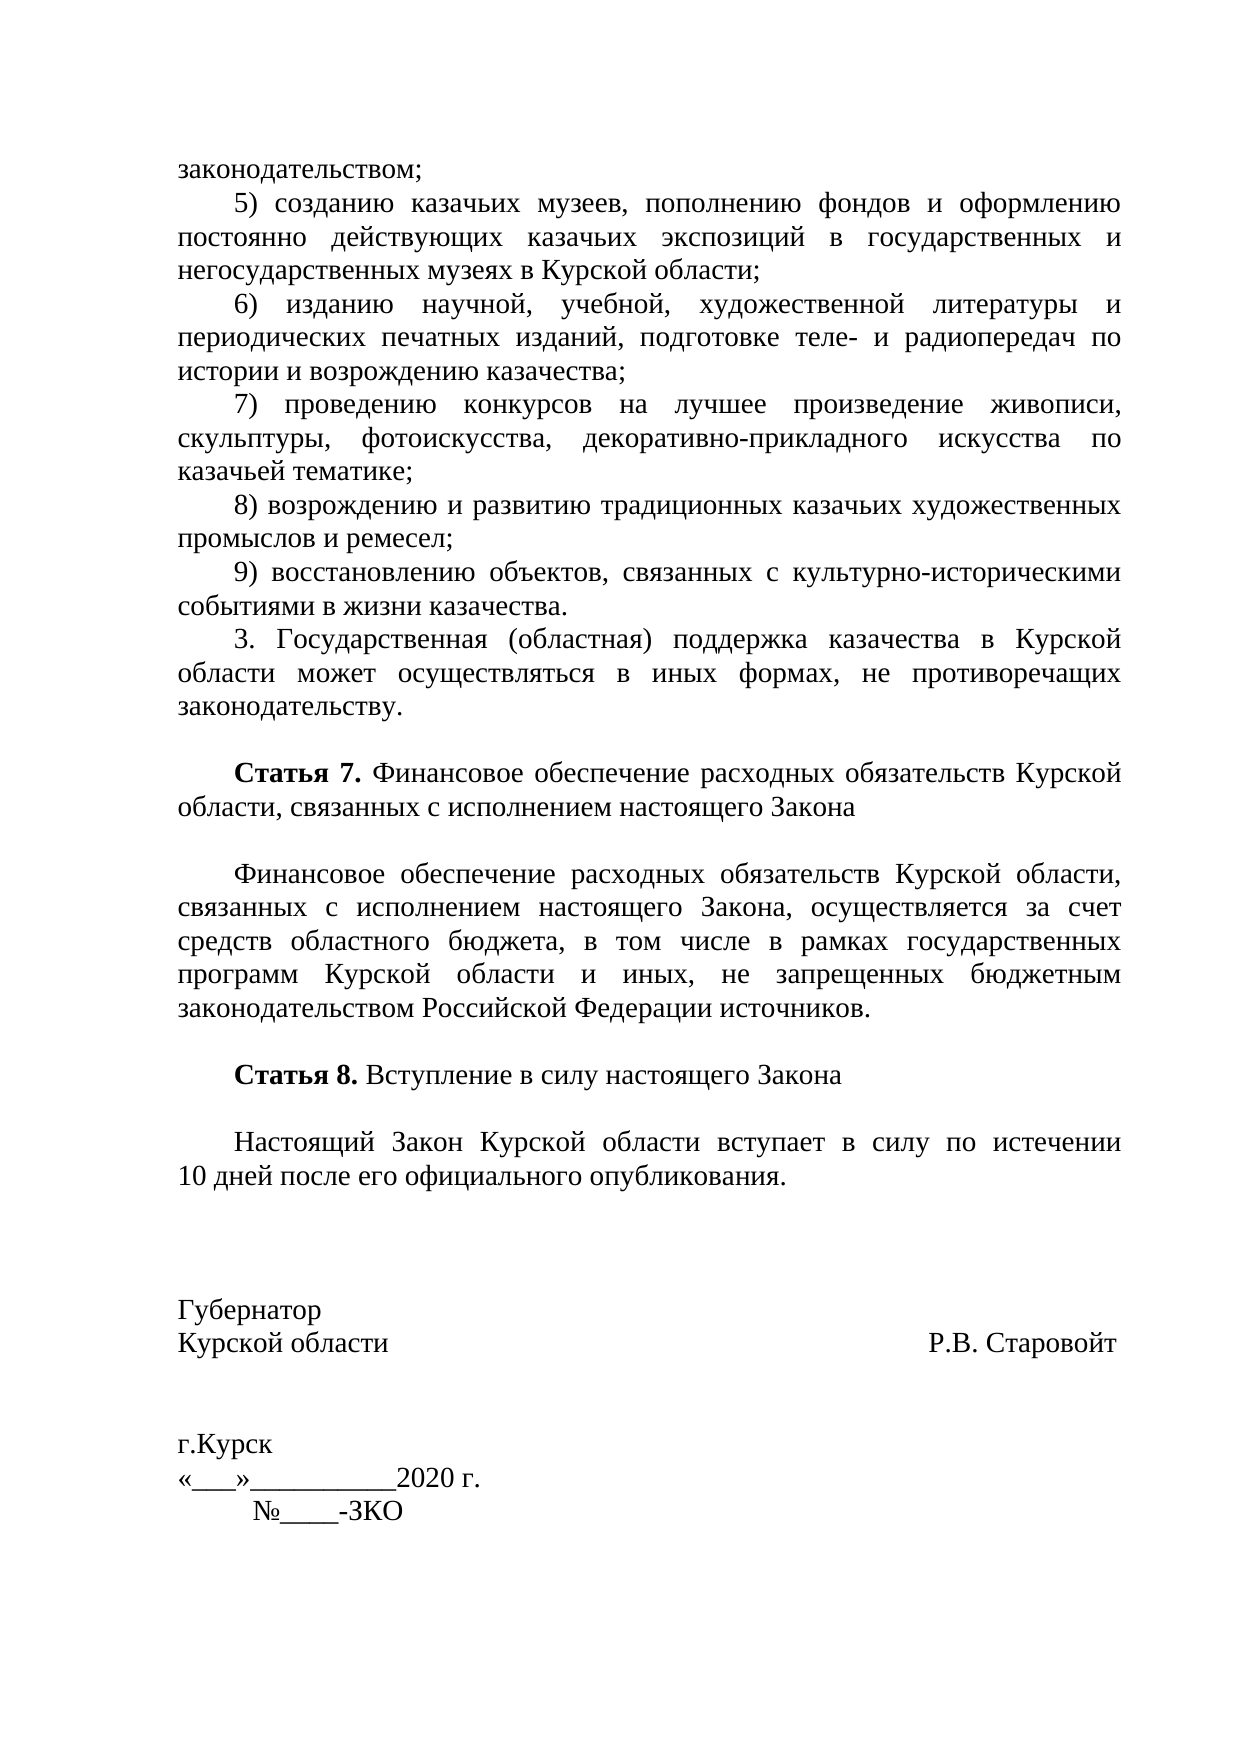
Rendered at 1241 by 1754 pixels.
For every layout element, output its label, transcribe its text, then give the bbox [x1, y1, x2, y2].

text 6) изданию научной, учебной, художественной литературы и периодических печатных изданий, подготовке теле- и радиопередач по истории и возрождению казачества; [177, 286, 1122, 386]
text Статья 8. Вступление в силу настоящего Закона [177, 1057, 1122, 1091]
text Статья 7. Финансовое обеспечение расходных обязательств Курской области, связанных с исполнением настоящего Закона [177, 755, 1122, 822]
text 3. Государственная (областная) поддержка казачества в Курской области может осуществляться в иных формах, не противоречащих законодательству. [177, 621, 1122, 722]
text 9) восстановлению объектов, связанных с культурно-историческими событиями в жизни казачества. [177, 554, 1122, 621]
text Финансовое обеспечение расходных обязательств Курской области, связанных с исполнением настоящего Закона, осуществляется за счет средств областного бюджета, в том числе в рамках государственных программ Курской области и иных, не запрещенных бюджетным законодательством Российской Федерации источников. [177, 856, 1122, 1024]
text 5) созданию казачьих музеев, пополнению фондов и оформлению постоянно действующих казачьих экспозиций в государственных и негосударственных музеях в Курской области; [177, 185, 1122, 286]
text Настоящий Закон Курской области вступает в силу по истечении 10 дней после его официального опубликования. [177, 1124, 1122, 1191]
text 8) возрождению и развитию традиционных казачьих художественных промыслов и ремесел; [177, 487, 1122, 554]
list Губернатор [177, 1292, 1122, 1326]
text 7) проведению конкурсов на лучшее произведение живописи, скульптуры, фотоискусства, декоративно-прикладного искусства по казачьей тематике; [177, 386, 1122, 487]
list №____-ЗКО [252, 1493, 1122, 1527]
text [177, 152, 1122, 185]
list Курской области Р.В. Старовойт [177, 1326, 1122, 1359]
list «___»__________2020 г. [177, 1460, 1122, 1493]
list г.Курск [177, 1426, 1122, 1460]
